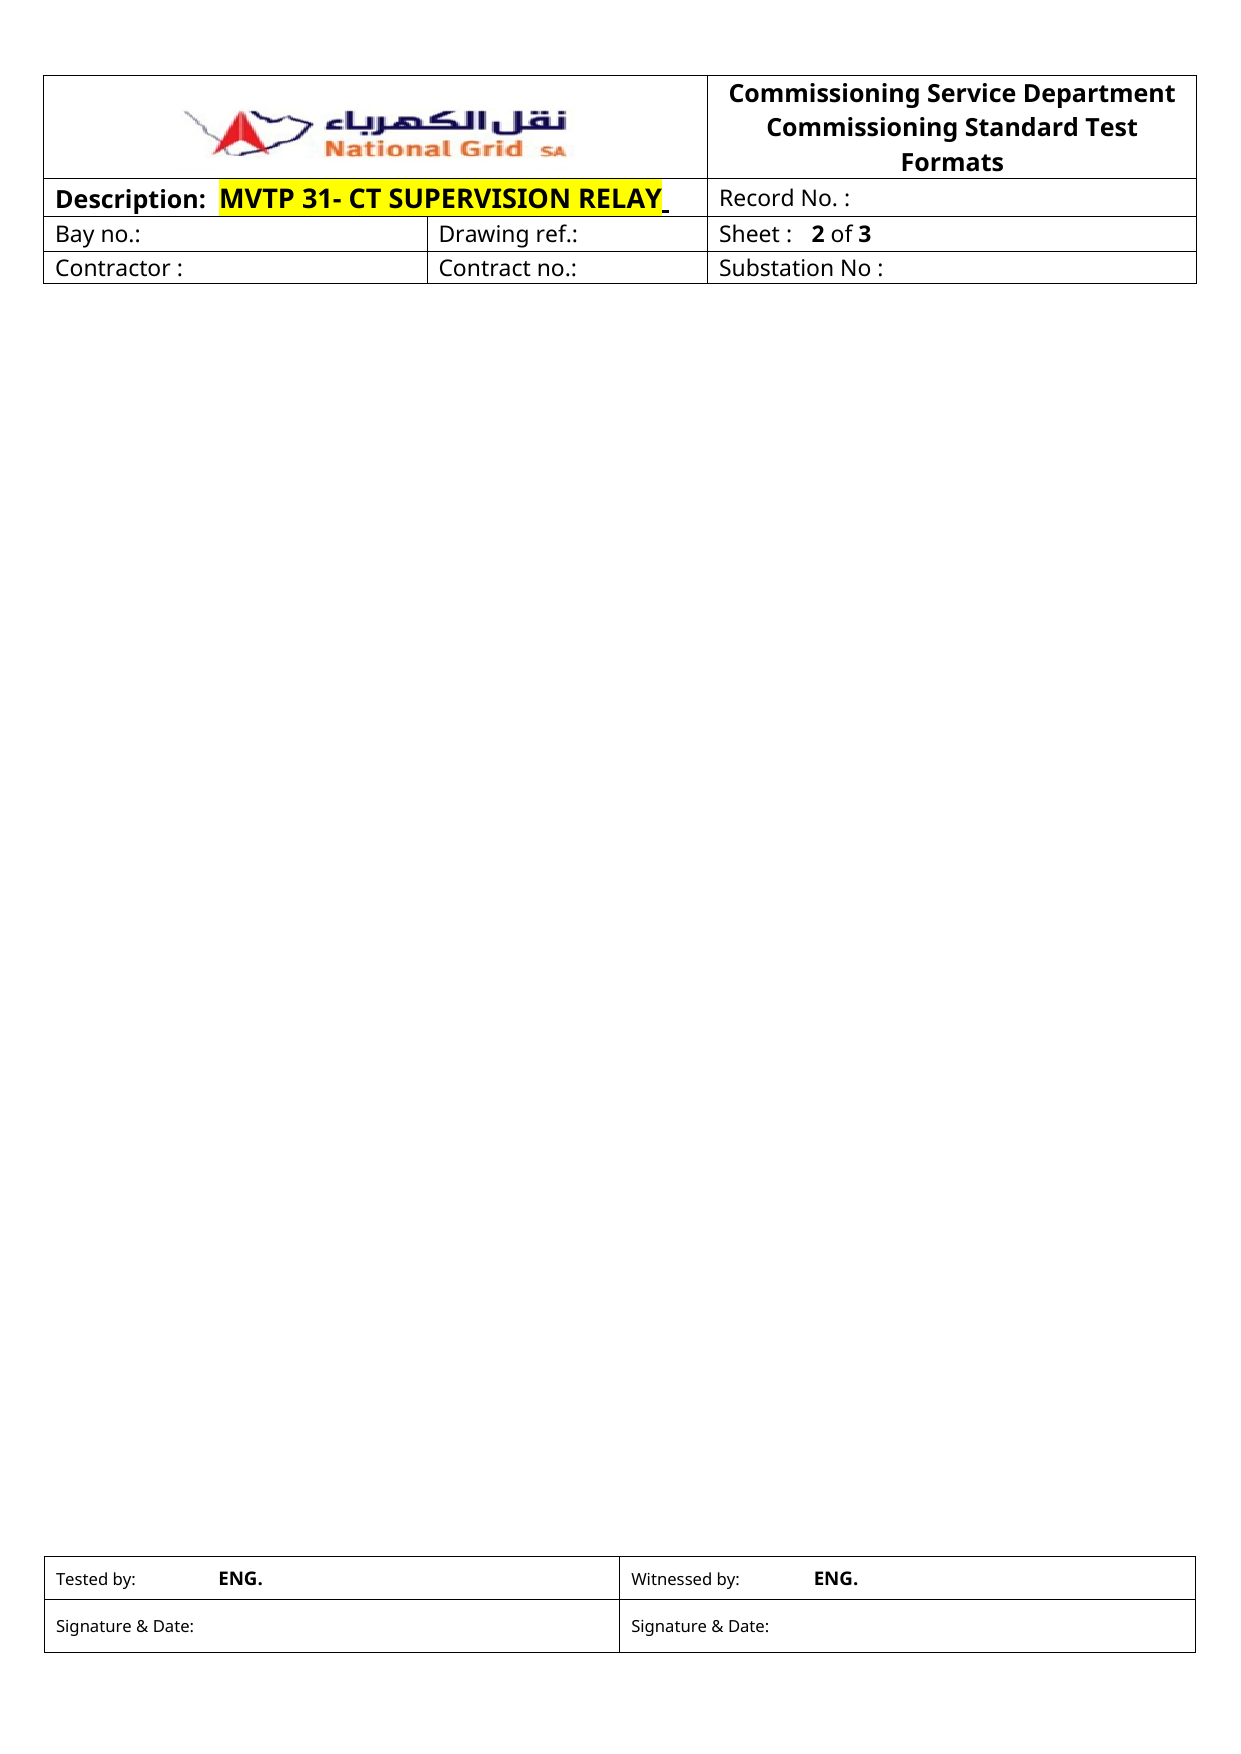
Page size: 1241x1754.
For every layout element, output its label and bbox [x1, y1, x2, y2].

picture [176, 96, 575, 170]
